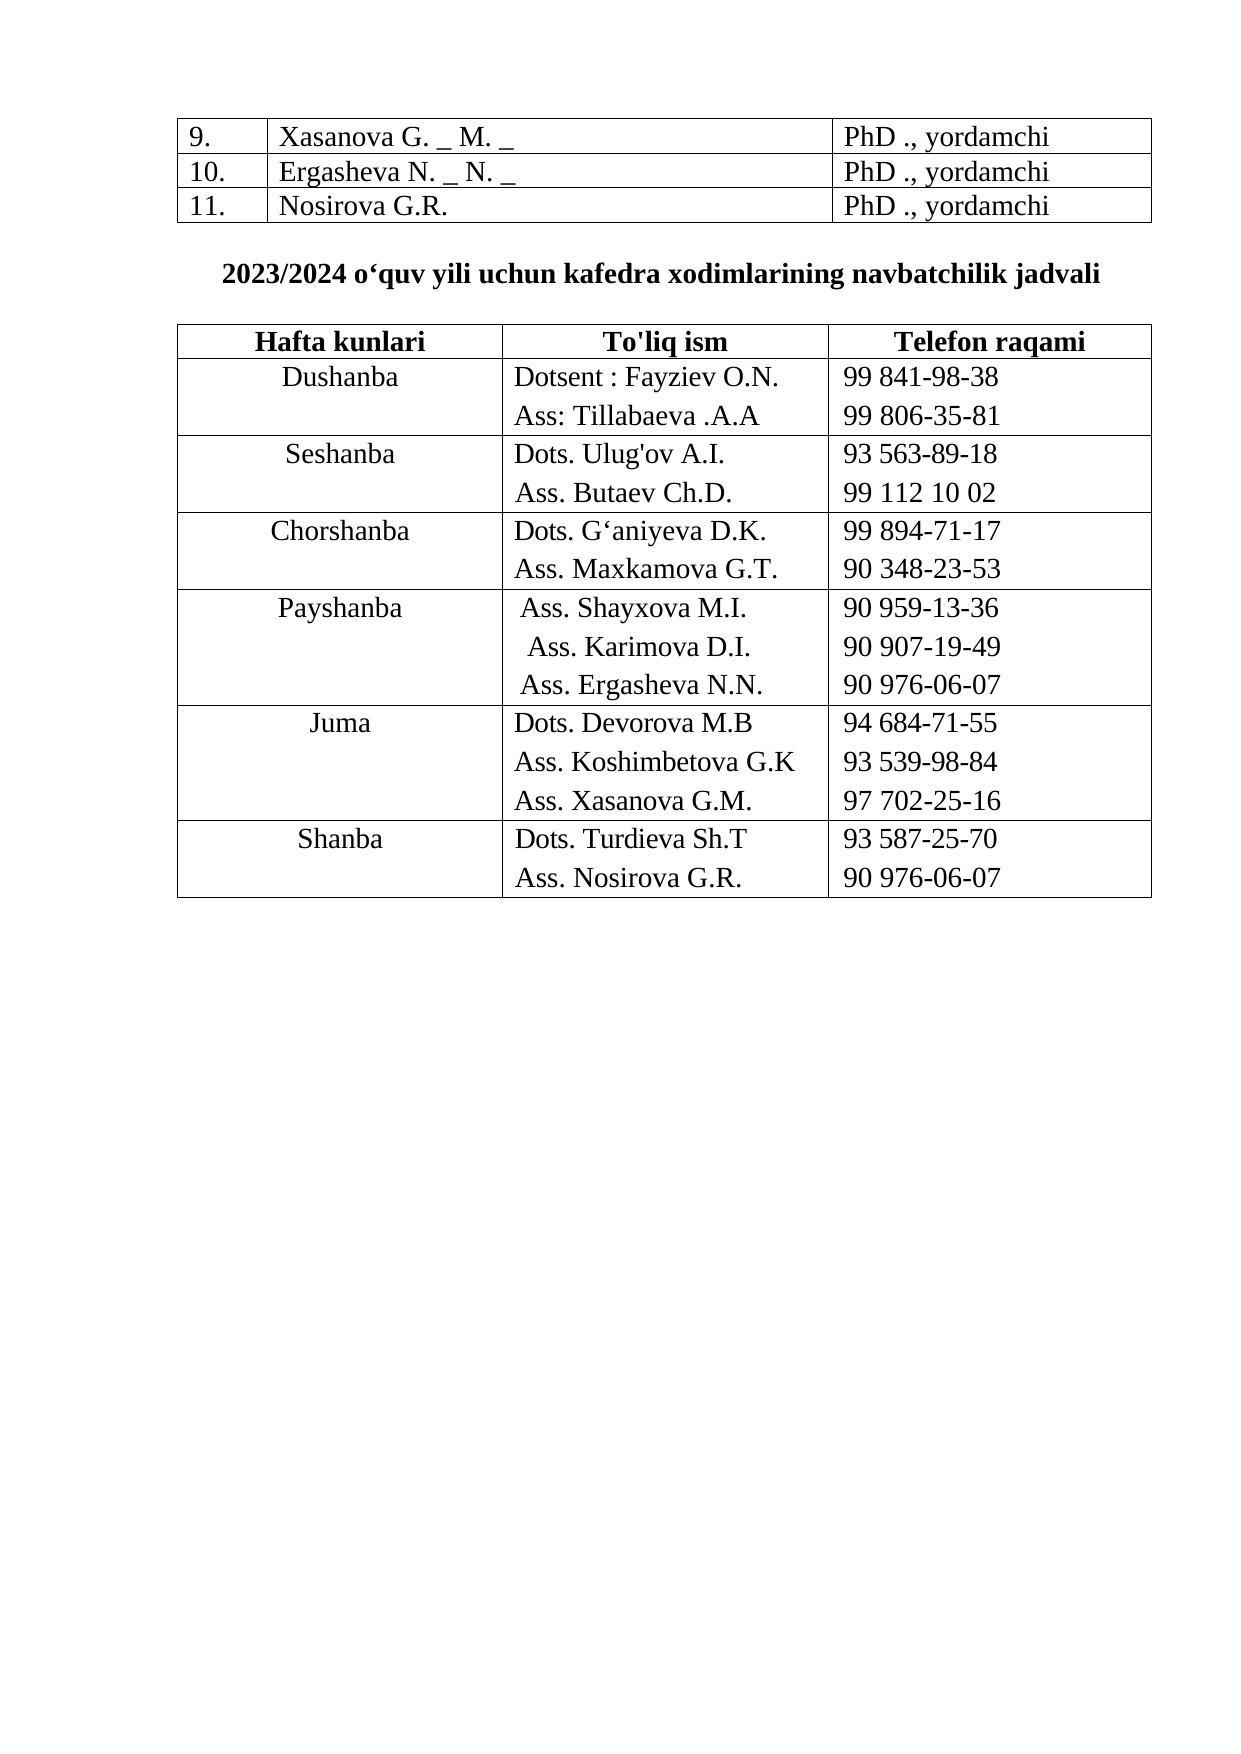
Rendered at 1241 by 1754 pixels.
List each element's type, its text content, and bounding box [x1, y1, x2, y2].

table_cell Juma [178, 706, 502, 820]
table_cell 99 841-98-38 99 806-35-81 [829, 359, 1151, 435]
table_cell 93 563-89-18 99 112 10 02 [829, 436, 1151, 512]
table_cell 9. [178, 119, 267, 153]
table_cell Payshanba [178, 590, 502, 704]
table_cell Dots. Devorova M.B Ass. Koshimbetova G.K Ass. Xasanova G.M. [503, 706, 828, 820]
table_cell Seshanba [178, 436, 502, 512]
text 2023/2024 o‘quv yili uchun kafedra xodimlarining navbatchilik jadvali [177, 256, 1152, 290]
table_cell 93 587-25-70 90 976-06-07 [829, 821, 1151, 897]
table_cell 10. [178, 154, 267, 187]
table_cell PhD ., yordamchi [833, 188, 1151, 222]
table_cell Ergasheva N. _ N. _ [268, 154, 832, 187]
table_cell Nosirova G.R. [268, 188, 832, 222]
table_cell Shanba [178, 821, 502, 897]
table_cell Dots. G‘aniyeva D.K. Ass. Maxkamova G.T. [503, 513, 828, 589]
table_header Telefon raqami [829, 325, 1151, 358]
table_header Hafta kunlari [178, 325, 502, 358]
table_cell Dots. Turdieva Sh.T Ass. Nosirova G.R. [503, 821, 828, 897]
table_cell Chorshanba [178, 513, 502, 589]
table_cell Dots. Ulug'ov A.I. Ass. Butaev Ch.D. [503, 436, 828, 512]
table_cell Ass. Shayxova M.I. Ass. Karimova D.I. Ass. Ergasheva N.N. [503, 590, 828, 704]
table_cell Dushanba [178, 359, 502, 435]
table_cell PhD ., yordamchi [833, 119, 1151, 153]
table_cell 11. [178, 188, 267, 222]
table_cell 94 684-71-55 93 539-98-84 97 702-25-16 [829, 706, 1151, 820]
table_cell 99 894-71-17 90 348-23-53 [829, 513, 1151, 589]
table_cell 90 959-13-36 90 907-19-49 90 976-06-07 [829, 590, 1151, 704]
table_cell Dotsent : Fayziev O.N. Ass: Tillabaeva .A.A [503, 359, 828, 435]
table_cell PhD ., yordamchi [833, 154, 1151, 187]
table_header To'liq ism [503, 325, 828, 358]
table_cell Xasanova G. _ M. _ [268, 119, 832, 153]
